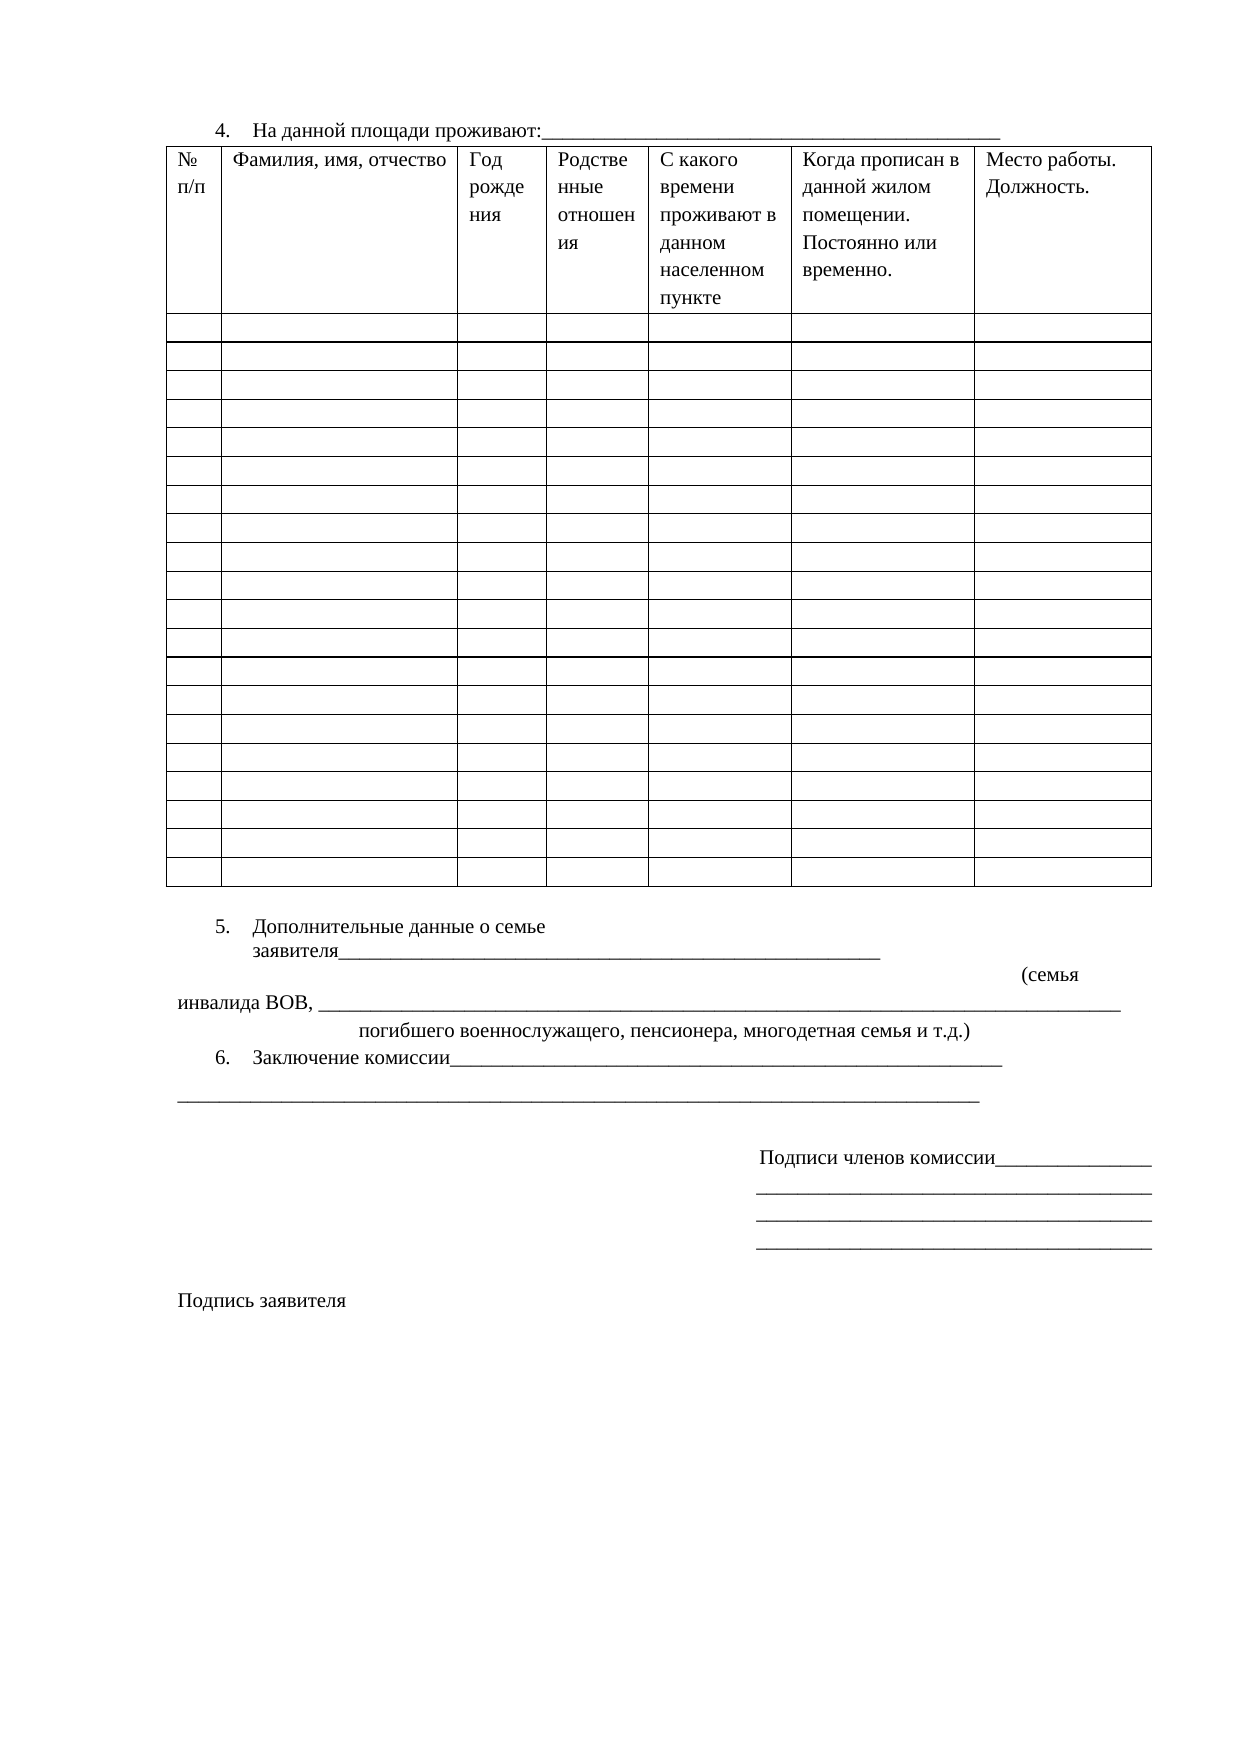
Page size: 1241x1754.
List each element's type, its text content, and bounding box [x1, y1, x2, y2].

table_cell [649, 715, 791, 742]
table_cell [547, 543, 648, 571]
table_cell [547, 772, 648, 800]
table_cell [458, 314, 546, 341]
table_cell [167, 686, 221, 714]
table_cell [649, 514, 791, 542]
table_cell [547, 744, 648, 771]
table_cell [167, 572, 221, 599]
table_header Место работы. Должность. [975, 147, 1151, 313]
table_cell [222, 629, 457, 656]
table_cell [222, 715, 457, 742]
table_cell [975, 371, 1151, 399]
table_cell [975, 686, 1151, 714]
table_cell [458, 543, 546, 571]
table_cell [649, 658, 791, 685]
table_cell [792, 572, 974, 599]
table_cell [649, 744, 791, 771]
table_cell [222, 572, 457, 599]
table_cell [167, 514, 221, 542]
table_cell [458, 400, 546, 427]
table_cell [649, 629, 791, 656]
table_cell [222, 772, 457, 800]
table_cell [975, 801, 1151, 828]
table_cell [975, 715, 1151, 742]
table_cell [792, 772, 974, 800]
table_header Фамилия, имя, отчество [222, 147, 457, 313]
table_cell [167, 457, 221, 484]
text погибшего военнослужащего, пенсионера, многодетная семья и т.д.) [177, 1018, 1152, 1042]
table_cell [649, 686, 791, 714]
table_cell [975, 629, 1151, 656]
table_cell [167, 543, 221, 571]
table_cell [222, 486, 457, 513]
table_cell [792, 686, 974, 714]
table_cell [792, 629, 974, 656]
table_cell [167, 858, 221, 886]
table_cell [792, 514, 974, 542]
table_cell [167, 600, 221, 628]
table_cell [222, 371, 457, 399]
table_cell [458, 801, 546, 828]
table_cell [975, 343, 1151, 370]
table_cell [649, 314, 791, 341]
table_cell [222, 744, 457, 771]
table_cell [547, 371, 648, 399]
table_cell [975, 772, 1151, 800]
table_cell [649, 572, 791, 599]
table_cell [167, 801, 221, 828]
table_cell [975, 600, 1151, 628]
text (семья инвалида ВОВ, _____________________________________________________________________________ [177, 962, 1152, 1014]
list Заключение комиссии_____________________________________________________ [215, 1045, 1152, 1069]
table_cell [975, 428, 1151, 456]
text ______________________________________ [215, 1172, 1152, 1197]
table_header С какого времени проживают в данном населенном пункте [649, 147, 791, 313]
text ______________________________________ [215, 1228, 1152, 1252]
table_cell [167, 486, 221, 513]
table_cell [649, 486, 791, 513]
table_cell [167, 744, 221, 771]
table_cell [458, 371, 546, 399]
table_cell [649, 829, 791, 857]
table_cell [649, 400, 791, 427]
table_cell [975, 314, 1151, 341]
table_cell [167, 314, 221, 341]
list Дополнительные данные о семье заявителя____________________________________________________ [215, 914, 1152, 962]
table_cell [792, 600, 974, 628]
text Подписи членов комиссии_______________ [215, 1145, 1152, 1169]
table_cell [222, 428, 457, 456]
table_cell [975, 514, 1151, 542]
table_cell [649, 343, 791, 370]
table_cell [649, 858, 791, 886]
table_header Год рождения [458, 147, 546, 313]
table_header Когда прописан в данной жилом помещении. Постоянно или временно. [792, 147, 974, 313]
table_cell [222, 457, 457, 484]
table_cell [792, 801, 974, 828]
table_cell [547, 715, 648, 742]
table_cell [792, 343, 974, 370]
table_cell [547, 514, 648, 542]
table_cell [167, 400, 221, 427]
table_cell [458, 858, 546, 886]
table_cell [792, 486, 974, 513]
table_cell [975, 858, 1151, 886]
table_cell [547, 457, 648, 484]
table_cell [167, 371, 221, 399]
table_cell [458, 715, 546, 742]
table_cell [167, 629, 221, 656]
table_cell [547, 428, 648, 456]
table_cell [547, 801, 648, 828]
table_cell [792, 858, 974, 886]
table_cell [458, 428, 546, 456]
table_cell [975, 829, 1151, 857]
table_cell [649, 371, 791, 399]
table_cell [547, 314, 648, 341]
table_cell [458, 457, 546, 484]
table_cell [649, 772, 791, 800]
table_cell [547, 686, 648, 714]
text Подпись заявителя [177, 1287, 1152, 1312]
table_cell [222, 600, 457, 628]
table_cell [547, 658, 648, 685]
table_cell [649, 543, 791, 571]
table_cell [458, 486, 546, 513]
table_cell [975, 543, 1151, 571]
table_cell [975, 658, 1151, 685]
table_cell [458, 572, 546, 599]
table_cell [458, 600, 546, 628]
table_cell [649, 600, 791, 628]
list На данной площади проживают:____________________________________________ [215, 118, 1152, 142]
table_cell [547, 629, 648, 656]
table_cell [222, 801, 457, 828]
table_cell [792, 428, 974, 456]
table_cell [222, 314, 457, 341]
table_cell [547, 600, 648, 628]
table_header № п/п [167, 147, 221, 313]
table_cell [222, 686, 457, 714]
table_cell [792, 400, 974, 427]
table_cell [458, 772, 546, 800]
table_cell [649, 457, 791, 484]
table_cell [458, 829, 546, 857]
table_cell [167, 658, 221, 685]
table_cell [547, 400, 648, 427]
table_cell [547, 858, 648, 886]
table_cell [792, 744, 974, 771]
table_cell [792, 457, 974, 484]
table_cell [547, 486, 648, 513]
table_cell [458, 686, 546, 714]
table_cell [649, 801, 791, 828]
table_cell [792, 658, 974, 685]
table_cell [458, 744, 546, 771]
table_cell [222, 400, 457, 427]
table_cell [167, 428, 221, 456]
table_cell [975, 486, 1151, 513]
table_cell [975, 744, 1151, 771]
list _____________________________________________________________________________ [177, 1081, 1152, 1105]
table_cell [222, 343, 457, 370]
table_cell [649, 428, 791, 456]
table_cell [167, 715, 221, 742]
table_cell [458, 343, 546, 370]
table_cell [792, 715, 974, 742]
table_cell [458, 514, 546, 542]
table_cell [167, 829, 221, 857]
table_cell [222, 514, 457, 542]
table_cell [167, 343, 221, 370]
table_cell [792, 371, 974, 399]
table_cell [975, 400, 1151, 427]
table_cell [167, 772, 221, 800]
table_cell [458, 658, 546, 685]
table_cell [792, 314, 974, 341]
table_cell [792, 829, 974, 857]
table_cell [792, 543, 974, 571]
table_cell [547, 343, 648, 370]
table_cell [222, 829, 457, 857]
table_cell [547, 572, 648, 599]
text ______________________________________ [215, 1200, 1152, 1224]
table_cell [975, 457, 1151, 484]
table_header Родственные отношения [547, 147, 648, 313]
table_cell [547, 829, 648, 857]
table_cell [222, 858, 457, 886]
table_cell [975, 572, 1151, 599]
table_cell [458, 629, 546, 656]
table_cell [222, 543, 457, 571]
table_cell [222, 658, 457, 685]
